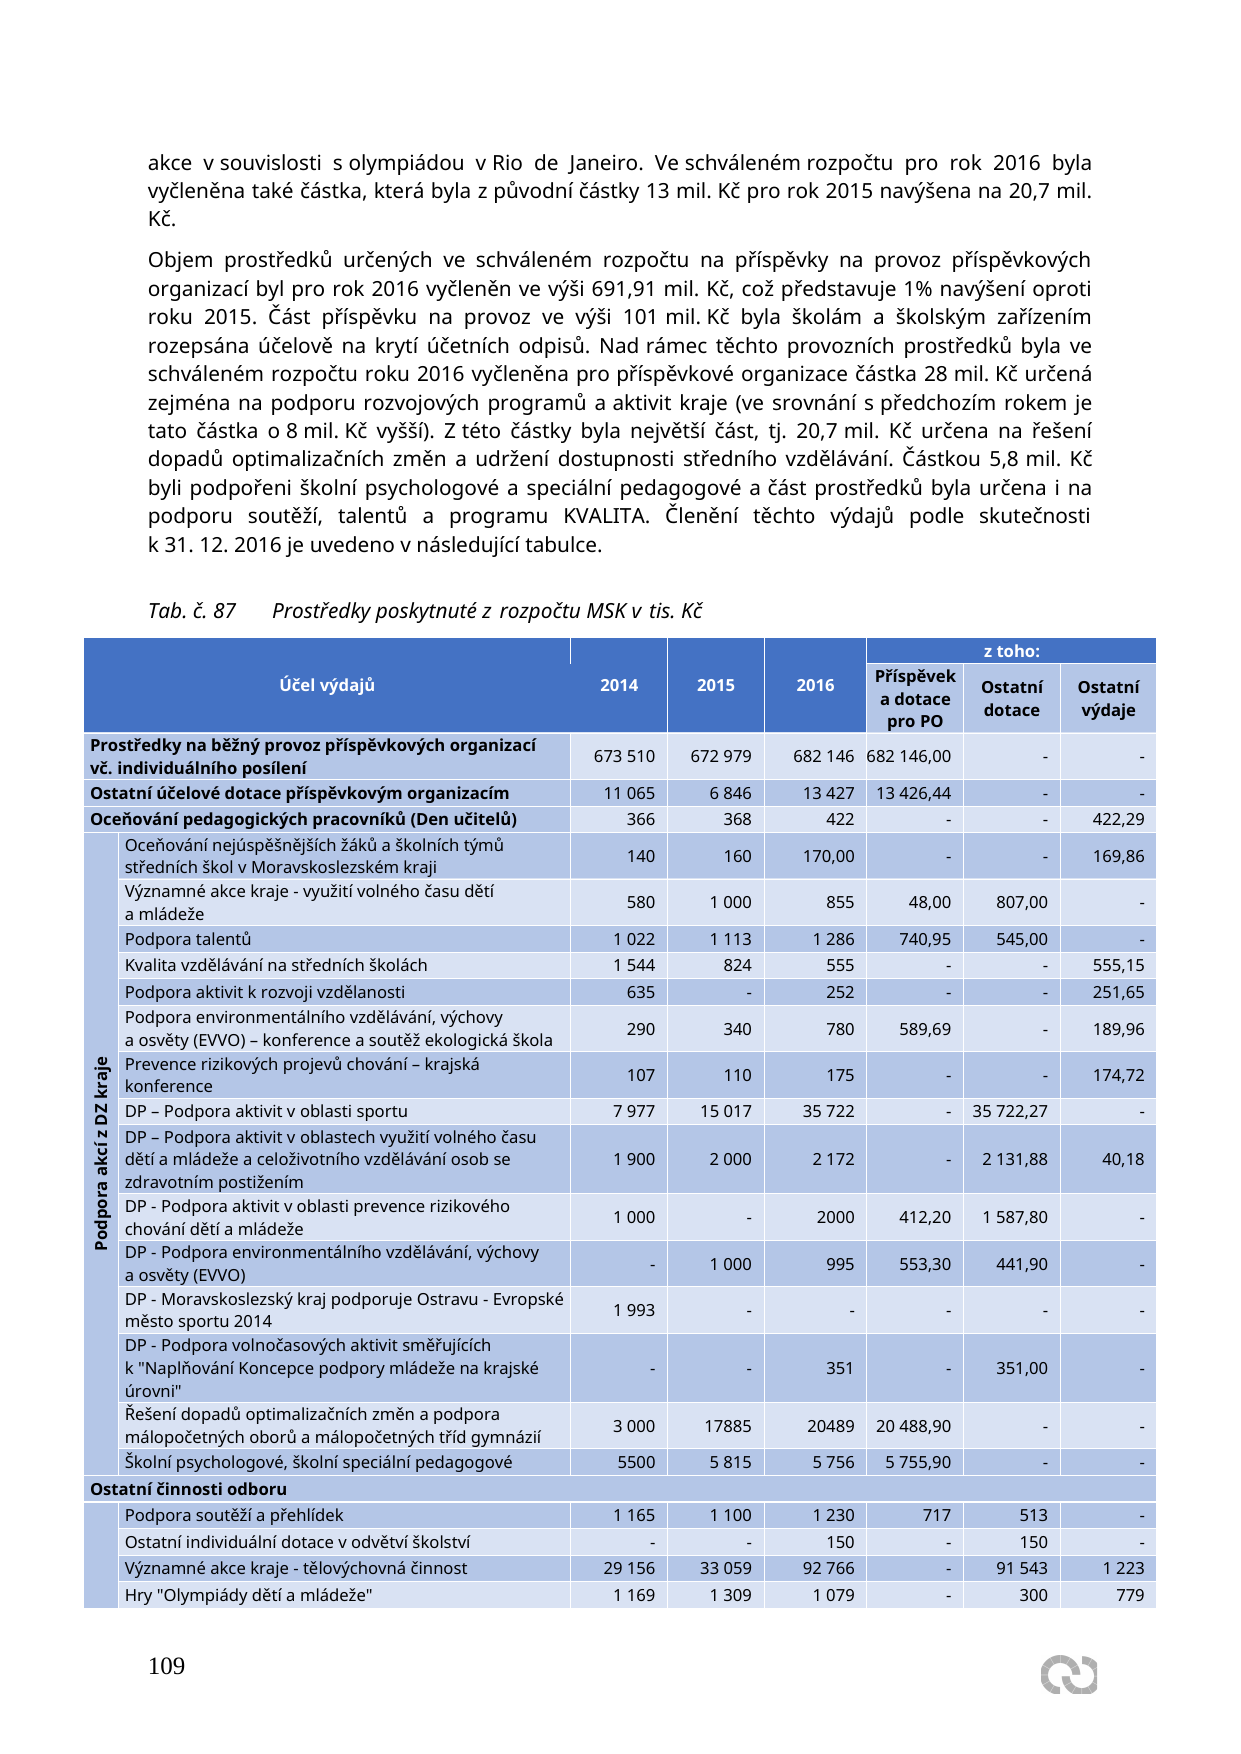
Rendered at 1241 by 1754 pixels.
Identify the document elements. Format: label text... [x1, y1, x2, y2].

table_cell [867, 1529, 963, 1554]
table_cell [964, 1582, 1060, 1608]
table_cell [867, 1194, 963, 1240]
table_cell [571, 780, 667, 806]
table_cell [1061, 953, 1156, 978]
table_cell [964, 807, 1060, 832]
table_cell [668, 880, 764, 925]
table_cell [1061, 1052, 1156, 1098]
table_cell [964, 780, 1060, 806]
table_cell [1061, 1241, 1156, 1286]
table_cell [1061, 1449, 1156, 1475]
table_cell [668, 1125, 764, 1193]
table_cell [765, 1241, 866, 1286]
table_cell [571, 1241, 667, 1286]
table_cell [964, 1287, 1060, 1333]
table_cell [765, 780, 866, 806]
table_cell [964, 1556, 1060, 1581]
text Objem prostředků určených ve schváleném rozpočtu na příspěvky na provoz příspěvkových organizací byl pro rok 2016 vyčleněn ve výši 691,91 mil. Kč, což představuje 1% navýšení oproti roku 2015. Část příspěvku na provoz ve výši 101 mil. Kč byla školám a školským zařízením rozepsána účelově na krytí účetních odpisů. Nad rámec těchto provozních prostředků byla ve schváleném rozpočtu roku 2016 vyčleněna pro příspěvkové organizace částka 28 mil. Kč určená zejména na podporu rozvojových programů a aktivit kraje (ve srovnání s předchozím rokem je tato částka o 8 mil. Kč vyšší). Z této částky byla největší část, tj. 20,7 mil. Kč určena na řešení dopadů optimalizačních změn a udržení dostupnosti středního vzdělávání. Částkou 5,8 mil. Kč byli podpořeni školní psychologové a speciální pedagogové a část prostředků byla určena i na podporu soutěží, talentů a programu KVALITA. Členění těchto výdajů podle skutečnosti k 31. 12. 2016 je uvedeno v následující tabulce. [148, 246, 1092, 558]
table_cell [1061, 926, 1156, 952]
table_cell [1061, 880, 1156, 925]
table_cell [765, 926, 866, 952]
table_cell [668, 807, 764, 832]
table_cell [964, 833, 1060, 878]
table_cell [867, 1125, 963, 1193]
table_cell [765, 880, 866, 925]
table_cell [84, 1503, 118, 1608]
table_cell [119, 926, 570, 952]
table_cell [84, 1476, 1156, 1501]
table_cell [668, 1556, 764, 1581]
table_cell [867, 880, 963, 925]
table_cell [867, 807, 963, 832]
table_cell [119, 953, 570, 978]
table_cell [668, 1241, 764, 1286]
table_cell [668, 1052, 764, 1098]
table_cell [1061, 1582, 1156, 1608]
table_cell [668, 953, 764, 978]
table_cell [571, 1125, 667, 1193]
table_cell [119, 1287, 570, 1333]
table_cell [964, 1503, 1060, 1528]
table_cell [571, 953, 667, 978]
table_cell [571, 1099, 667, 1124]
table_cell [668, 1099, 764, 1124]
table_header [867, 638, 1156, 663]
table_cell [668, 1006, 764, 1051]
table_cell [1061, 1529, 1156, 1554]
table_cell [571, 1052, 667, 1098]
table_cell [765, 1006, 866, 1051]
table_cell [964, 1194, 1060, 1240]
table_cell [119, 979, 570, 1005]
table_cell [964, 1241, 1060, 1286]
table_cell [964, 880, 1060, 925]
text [148, 148, 1092, 233]
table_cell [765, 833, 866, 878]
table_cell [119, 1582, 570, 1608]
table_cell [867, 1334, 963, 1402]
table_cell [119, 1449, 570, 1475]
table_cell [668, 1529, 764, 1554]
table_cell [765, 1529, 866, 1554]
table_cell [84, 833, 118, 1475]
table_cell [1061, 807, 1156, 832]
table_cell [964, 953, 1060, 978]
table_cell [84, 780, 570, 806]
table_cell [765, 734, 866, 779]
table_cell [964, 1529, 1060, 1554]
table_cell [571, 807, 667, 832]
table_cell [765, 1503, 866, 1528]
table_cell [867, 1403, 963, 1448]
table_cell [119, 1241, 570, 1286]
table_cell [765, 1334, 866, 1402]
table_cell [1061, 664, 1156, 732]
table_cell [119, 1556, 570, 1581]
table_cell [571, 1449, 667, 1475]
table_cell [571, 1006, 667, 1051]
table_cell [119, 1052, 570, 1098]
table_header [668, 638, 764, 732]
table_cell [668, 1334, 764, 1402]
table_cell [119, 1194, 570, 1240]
picture [1040, 1655, 1098, 1693]
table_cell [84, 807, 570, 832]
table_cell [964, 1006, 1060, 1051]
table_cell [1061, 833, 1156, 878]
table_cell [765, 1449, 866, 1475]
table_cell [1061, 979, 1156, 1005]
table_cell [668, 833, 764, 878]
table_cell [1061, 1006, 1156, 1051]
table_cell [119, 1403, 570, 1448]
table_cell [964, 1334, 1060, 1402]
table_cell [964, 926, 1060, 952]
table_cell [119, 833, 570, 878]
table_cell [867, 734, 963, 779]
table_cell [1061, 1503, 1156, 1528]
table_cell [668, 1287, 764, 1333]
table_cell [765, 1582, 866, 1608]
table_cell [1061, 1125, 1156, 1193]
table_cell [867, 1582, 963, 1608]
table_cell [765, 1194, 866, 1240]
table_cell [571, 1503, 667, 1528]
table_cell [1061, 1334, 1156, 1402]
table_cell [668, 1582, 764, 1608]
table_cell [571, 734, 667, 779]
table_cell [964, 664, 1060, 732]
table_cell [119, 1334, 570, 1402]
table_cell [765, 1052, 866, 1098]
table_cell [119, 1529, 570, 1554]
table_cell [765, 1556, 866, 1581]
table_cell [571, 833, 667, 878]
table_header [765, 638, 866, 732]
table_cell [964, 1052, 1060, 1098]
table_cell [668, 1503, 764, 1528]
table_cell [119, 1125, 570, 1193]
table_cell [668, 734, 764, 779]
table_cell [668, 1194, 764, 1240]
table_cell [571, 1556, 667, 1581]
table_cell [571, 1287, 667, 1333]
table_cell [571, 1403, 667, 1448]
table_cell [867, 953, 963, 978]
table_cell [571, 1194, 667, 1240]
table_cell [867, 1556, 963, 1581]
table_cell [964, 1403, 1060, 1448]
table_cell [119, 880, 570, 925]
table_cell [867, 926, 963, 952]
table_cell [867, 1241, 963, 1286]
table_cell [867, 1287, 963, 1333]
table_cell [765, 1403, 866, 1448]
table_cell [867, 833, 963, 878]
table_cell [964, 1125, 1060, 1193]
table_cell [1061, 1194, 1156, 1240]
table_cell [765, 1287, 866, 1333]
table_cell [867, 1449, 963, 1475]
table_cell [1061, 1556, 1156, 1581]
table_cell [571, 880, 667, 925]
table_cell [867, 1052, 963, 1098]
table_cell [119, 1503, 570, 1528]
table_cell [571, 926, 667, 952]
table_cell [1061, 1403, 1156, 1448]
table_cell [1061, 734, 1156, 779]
text Prostředky poskytnuté z rozpočtu MSK v tis. Kč [148, 596, 1092, 624]
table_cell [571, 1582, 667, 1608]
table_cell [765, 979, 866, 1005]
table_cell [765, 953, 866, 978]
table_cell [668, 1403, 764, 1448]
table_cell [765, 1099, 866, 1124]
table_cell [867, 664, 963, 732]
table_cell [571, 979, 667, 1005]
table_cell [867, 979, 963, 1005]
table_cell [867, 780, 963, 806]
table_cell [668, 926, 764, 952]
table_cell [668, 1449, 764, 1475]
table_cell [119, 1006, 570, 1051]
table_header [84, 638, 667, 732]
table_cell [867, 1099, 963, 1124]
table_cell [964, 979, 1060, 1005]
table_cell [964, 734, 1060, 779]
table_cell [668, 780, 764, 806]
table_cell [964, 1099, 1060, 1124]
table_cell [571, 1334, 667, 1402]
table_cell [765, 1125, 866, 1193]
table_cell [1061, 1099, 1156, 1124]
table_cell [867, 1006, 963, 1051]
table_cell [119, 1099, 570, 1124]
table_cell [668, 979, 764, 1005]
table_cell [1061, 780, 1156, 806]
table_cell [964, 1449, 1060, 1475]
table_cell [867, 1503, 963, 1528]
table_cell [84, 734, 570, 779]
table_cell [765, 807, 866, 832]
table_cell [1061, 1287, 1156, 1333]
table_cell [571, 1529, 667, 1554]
